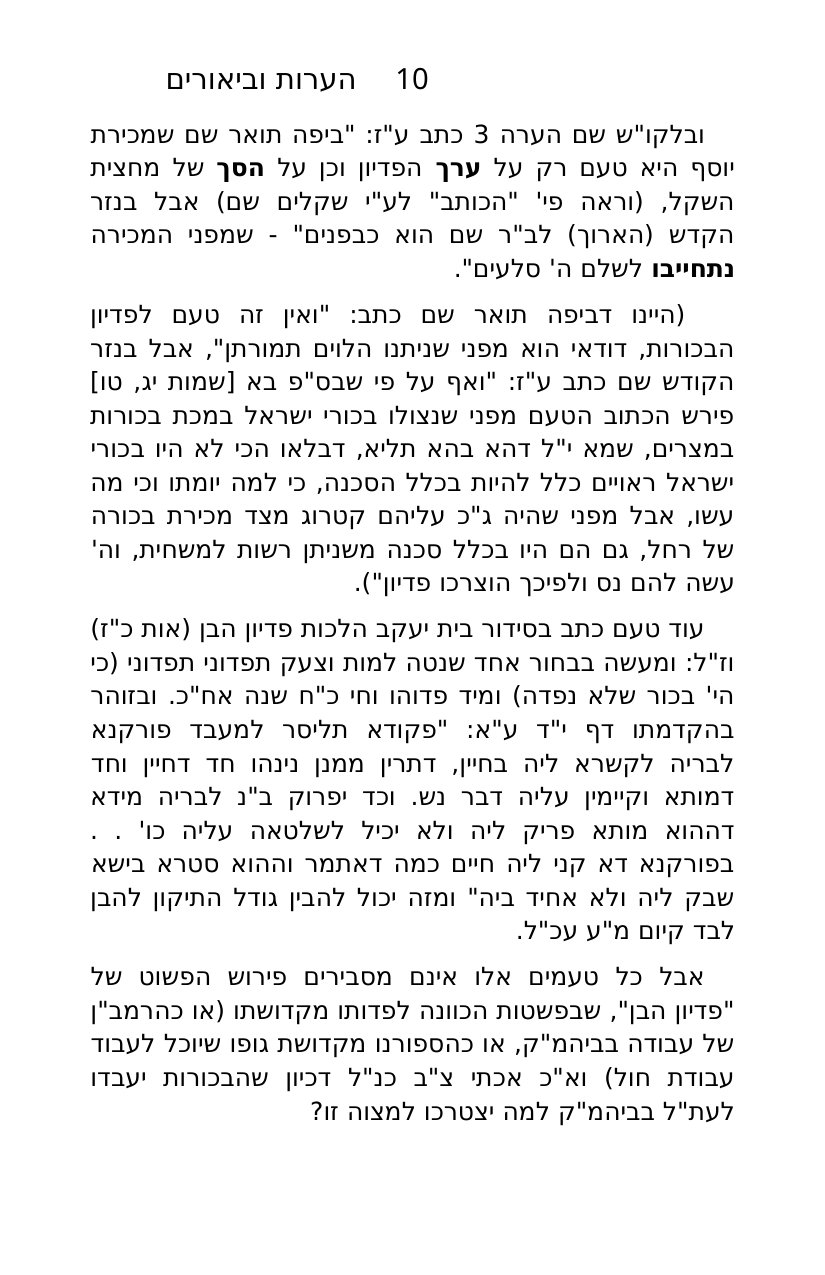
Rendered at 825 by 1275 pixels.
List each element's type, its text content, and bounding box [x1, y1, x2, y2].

text (היינו דביפה תואר שם כתב: "ואין זה טעם לפדיון הבכורות, דודאי הוא מפני שניתנו הלוים תמורתן", אבל בנזר הקודש שם כתב ע"ז: "ואף על פי שבס"פ בא [שמות יג, טו] פירש הכתוב הטעם מפני שנצולו בכורי ישראל במכת בכורות במצרים, שמא י"ל דהא בהא תליא, דבלאו הכי לא היו בכורי ישראל ראויים כלל להיות בכלל הסכנה, כי למה יומתו וכי מה עשו, אבל מפני שהיה ג"כ עליהם קטרוג מצד מכירת בכורה של רחל, גם הם היו בכלל סכנה משניתן רשות למשחית, וה' עשה להם נס ולפיכך הוצרכו פדיון"). [90, 300, 735, 598]
text אבל כל טעמים אלו אינם מסבירים פירוש הפשוט של "פדיון הבן", שבפשטות הכוונה לפדותו מקדושתו (או כהרמב"ן של עבודה בביהמ"ק, או כהספורנו מקדושת גופו שיוכל לעבוד עבודת חול) וא"כ אכתי צ"ב כנ"ל דכיון שהבכורות יעבדו לעת"ל בביהמ"ק למה יצטרכו למצוה זו? [90, 962, 735, 1126]
text עוד טעם כתב בסידור בית יעקב הלכות פדיון הבן (אות כ"ז) וז"ל: ומעשה בבחור אחד שנטה למות וצעק תפדוני תפדוני (כי הי' בכור שלא נפדה) ומיד פדוהו וחי כ"ח שנה אח"כ. ובזוהר בהקדמתו דף י"ד ע"א: "פקודא תליסר למעבד פורקנא לבריה לקשרא ליה בחיין, דתרין ממנן נינהו חד דחיין וחד דמותא וקיימין עליה דבר נש. וכד יפרוק ב"נ לבריה מידא דההוא מותא פריק ליה ולא יכיל לשלטאה עליה כו' . . בפורקנא דא קני ליה חיים כמה דאתמר וההוא סטרא בישא שבק ליה ולא אחיד ביה" ומזה יכול להבין גודל התיקון להבן לבד קיום מ"ע עכ"ל. [90, 614, 735, 946]
text ובלקו"ש שם הערה 3 כתב ע"ז: "ביפה תואר שם שמכירת יוסף היא טעם רק על ערך הפדיון וכן על הסך של מחצית השקל, (וראה פי' "הכותב" לע"י שקלים שם) אבל בנזר הקדש (הארוך) לב"ר שם הוא כבפנים" - שמפני המכירה נתחייבו לשלם ה' סלעים". [90, 120, 735, 283]
